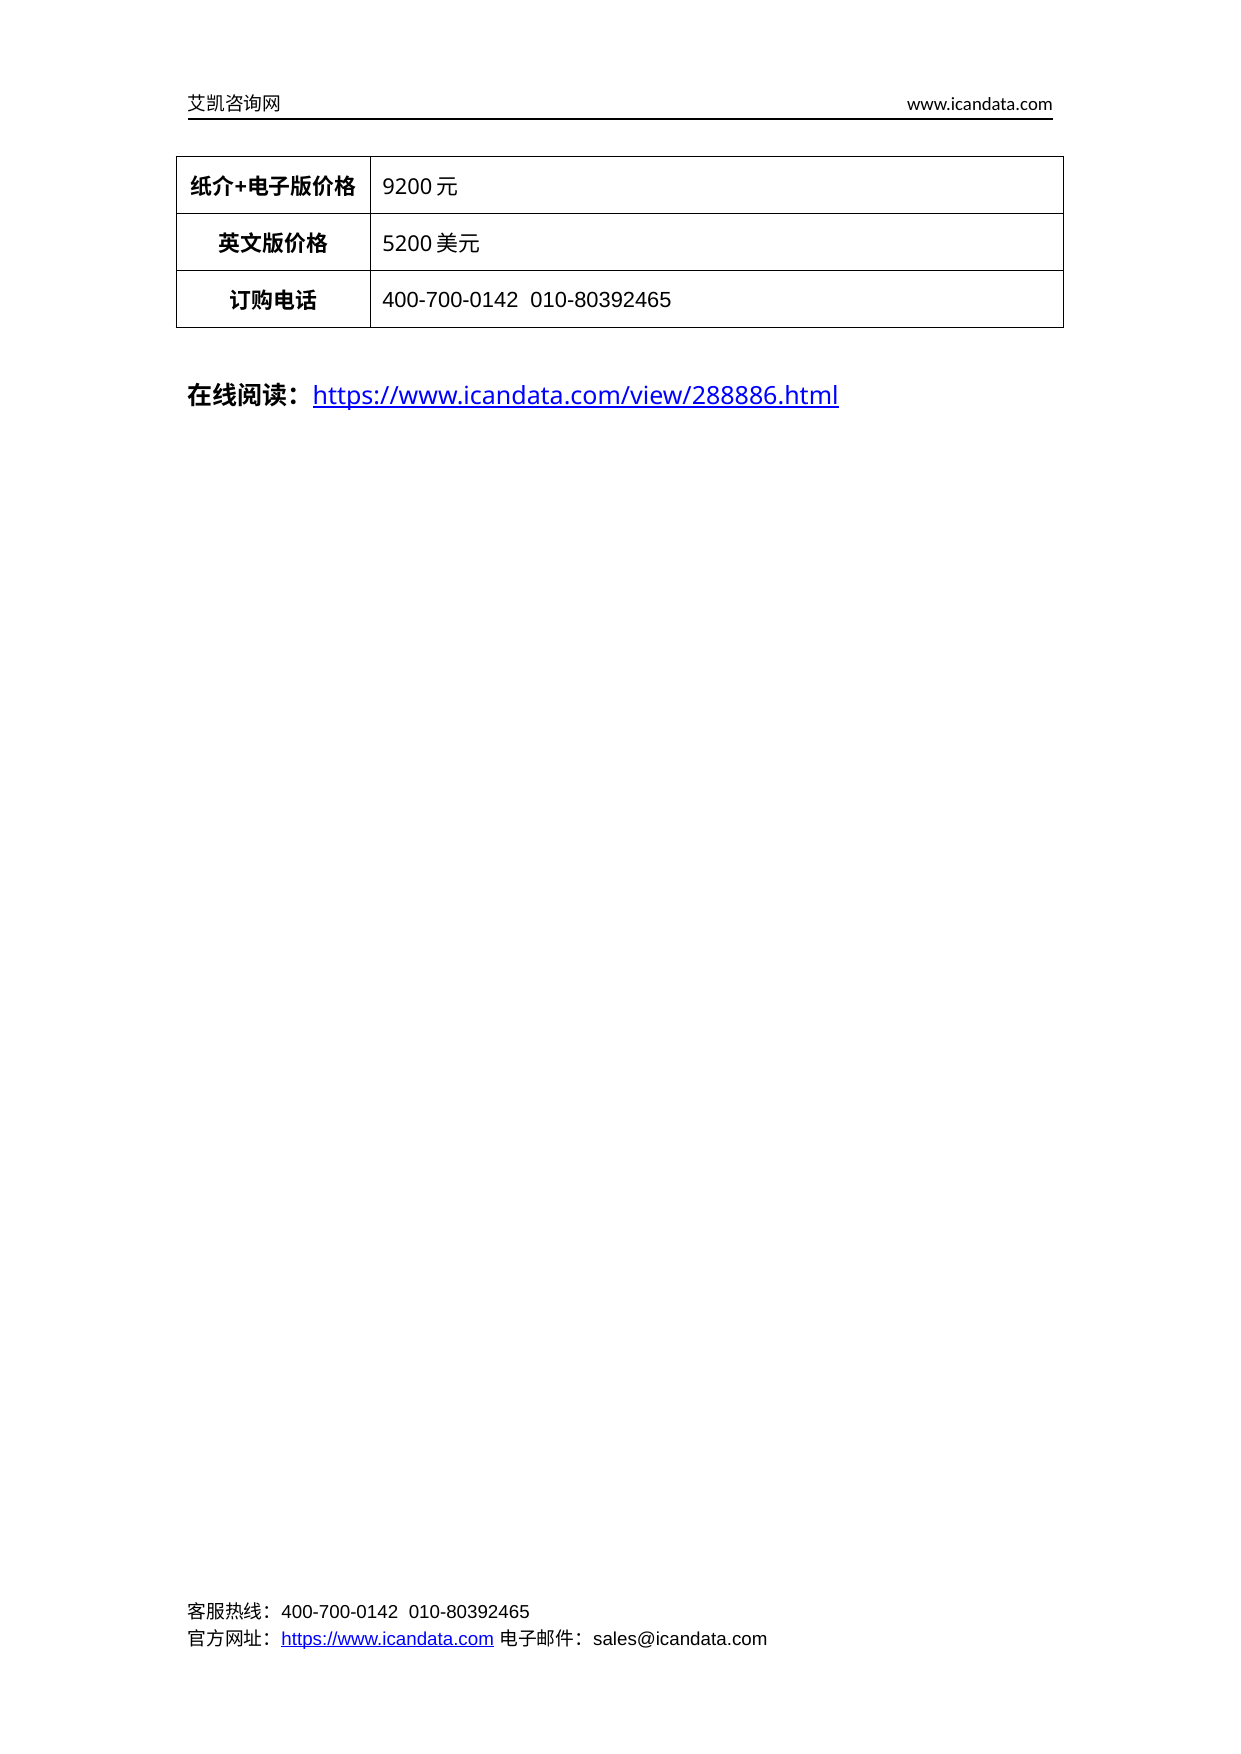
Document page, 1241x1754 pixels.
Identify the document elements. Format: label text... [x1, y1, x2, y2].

table_cell 400-700-0142 010-80392465 [371, 271, 1063, 327]
table_cell 英文版价格 [177, 214, 370, 270]
table_cell 纸介+电子版价格 [177, 157, 370, 213]
table_cell 订购电话 [177, 271, 370, 327]
table_cell 5200美元 [371, 214, 1063, 270]
text 在线阅读：https://www.icandata.com/view/288886.html [187, 361, 1053, 426]
table_cell 9200元 [371, 157, 1063, 213]
